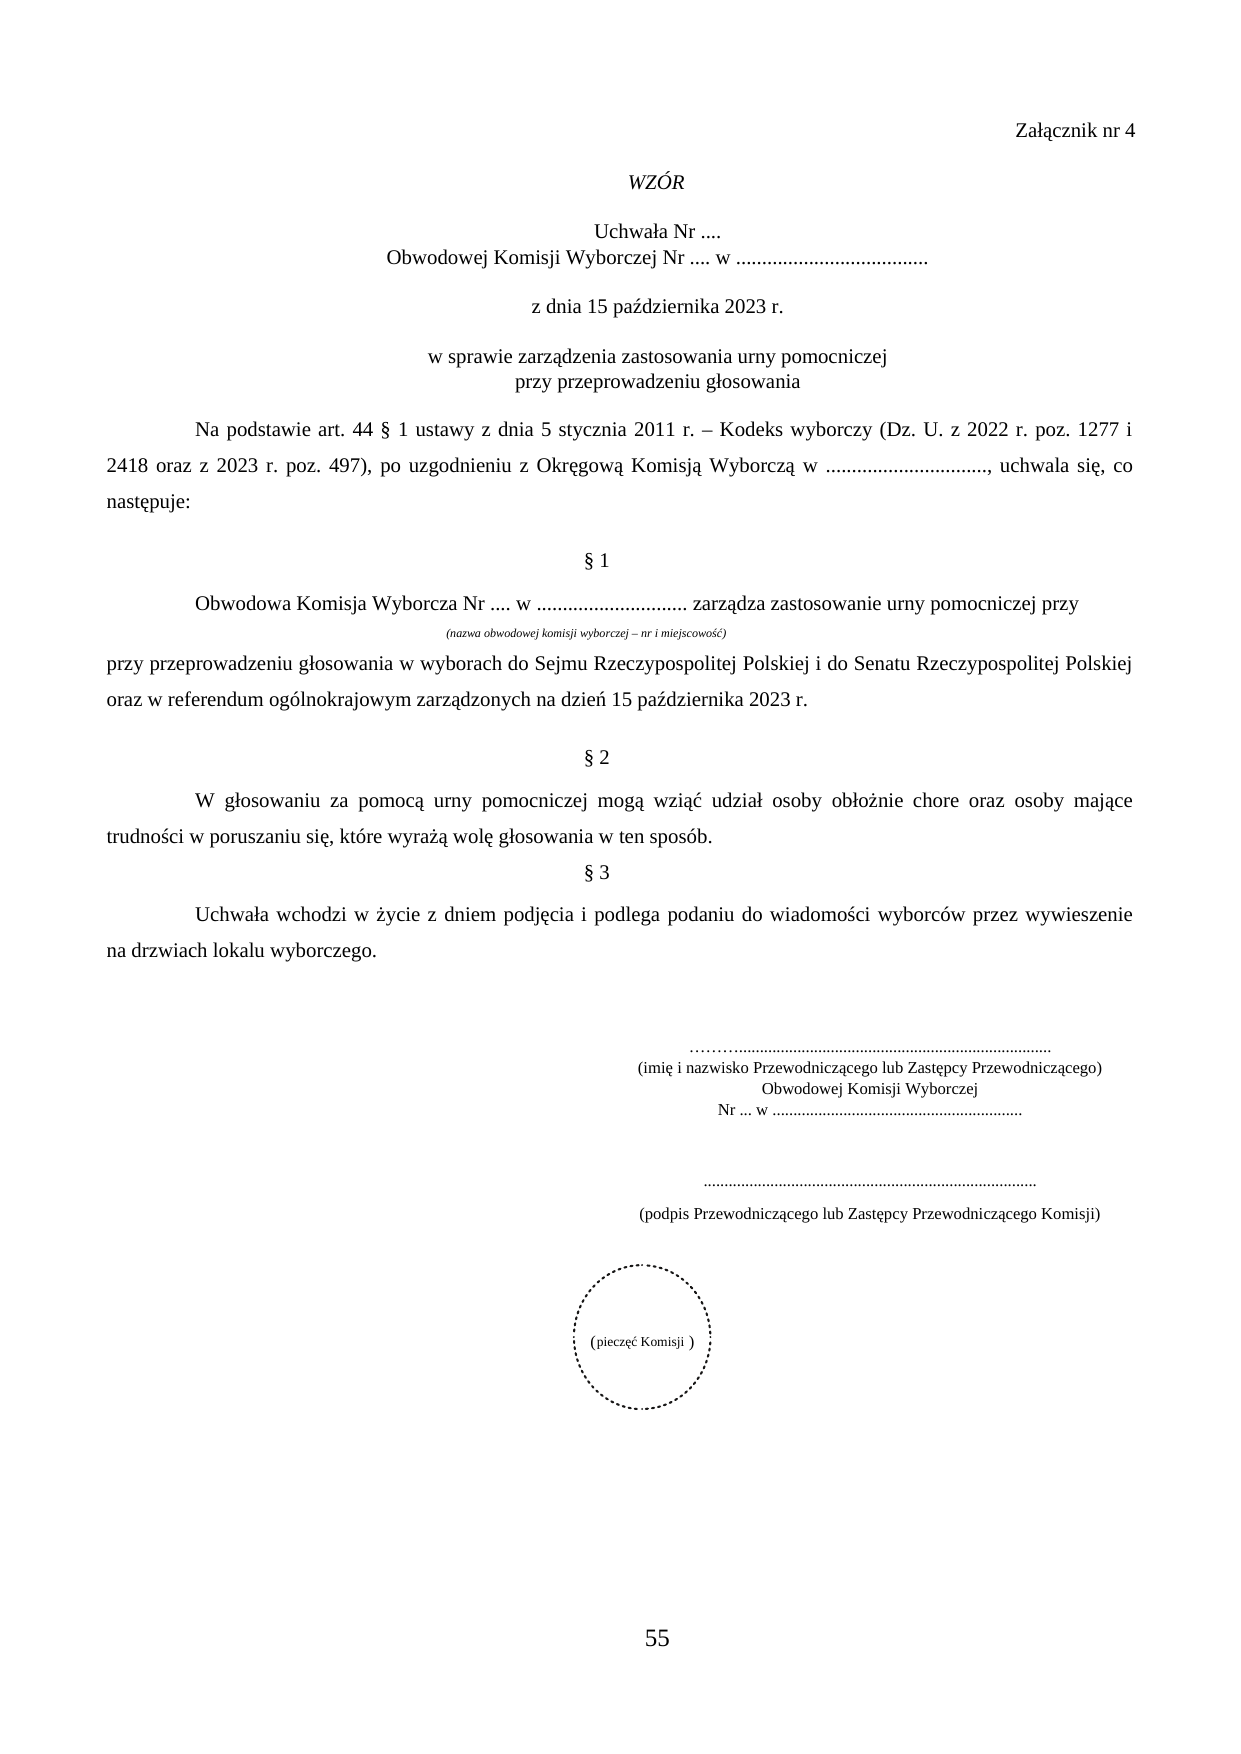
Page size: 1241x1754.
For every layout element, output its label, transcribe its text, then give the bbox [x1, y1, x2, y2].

text przy przeprowadzeniu głosowania [154, 369, 1087, 393]
text Uchwała Nr .... [154, 219, 1087, 243]
text Na podstawie art. 44 § 1 ustawy z dnia 5 stycznia 2011 r. – Kodeks wyborczy (Dz. U. z 2022 r. poz. 1277 i 2418 oraz z 2023 r. poz. 497), po uzgodnieniu z Okręgową Komisją Wyborczą w ..............................., uchwala się, co następuje: [106, 417, 1134, 513]
text Obwodowa Komisja Wyborcza Nr .... w ............................. zarządza zastosowanie urny pomocniczej przy [106, 590, 1134, 614]
text W głosowaniu za pomocą urny pomocniczej mogą wziąć udział osoby obłożnie chore oraz osoby mające trudności w poruszaniu się, które wyrażą wolę głosowania w ten sposób. [106, 787, 1134, 848]
text WZÓR [106, 170, 1134, 194]
text § 2 [106, 745, 1087, 769]
text Obwodowej Komisji Wyborczej [106, 1078, 1117, 1098]
text z dnia 15 października 2023 r. [154, 294, 1087, 318]
text (imię i nazwisko Przewodniczącego lub Zastępcy Przewodniczącego) [106, 1057, 1117, 1077]
text § 3 [106, 859, 1087, 884]
text § 1 [106, 548, 1087, 572]
text Uchwała wchodzi w życie z dniem podjęcia i podlega podaniu do wiadomości wyborców przez wywieszenie na drzwiach lokalu wyborczego. [106, 902, 1134, 962]
text Nr ... w ............................................................ [106, 1099, 1117, 1119]
text (podpis Przewodniczącego lub Zastępcy Przewodniczącego Komisji) [106, 1204, 1117, 1223]
text (nazwa obwodowej komisji wyborczej – nr i miejscowość) [106, 626, 1104, 651]
text przy przeprowadzeniu głosowania w wyborach do Sejmu Rzeczypospolitej Polskiej i do Senatu Rzeczypospolitej Polskiej oraz w referendum ogólnokrajowym zarządzonych na dzień 15 października 2023 r. [106, 651, 1134, 711]
text ................................................................................ [106, 1171, 1117, 1190]
text Obwodowej Komisji Wyborczej Nr .... w ..................................... [154, 245, 1087, 269]
text ………........................................................................... [106, 1036, 1117, 1056]
text w sprawie zarządzenia zastosowania urny pomocniczej [154, 344, 1087, 368]
text Załącznik nr 4 [106, 118, 1135, 142]
